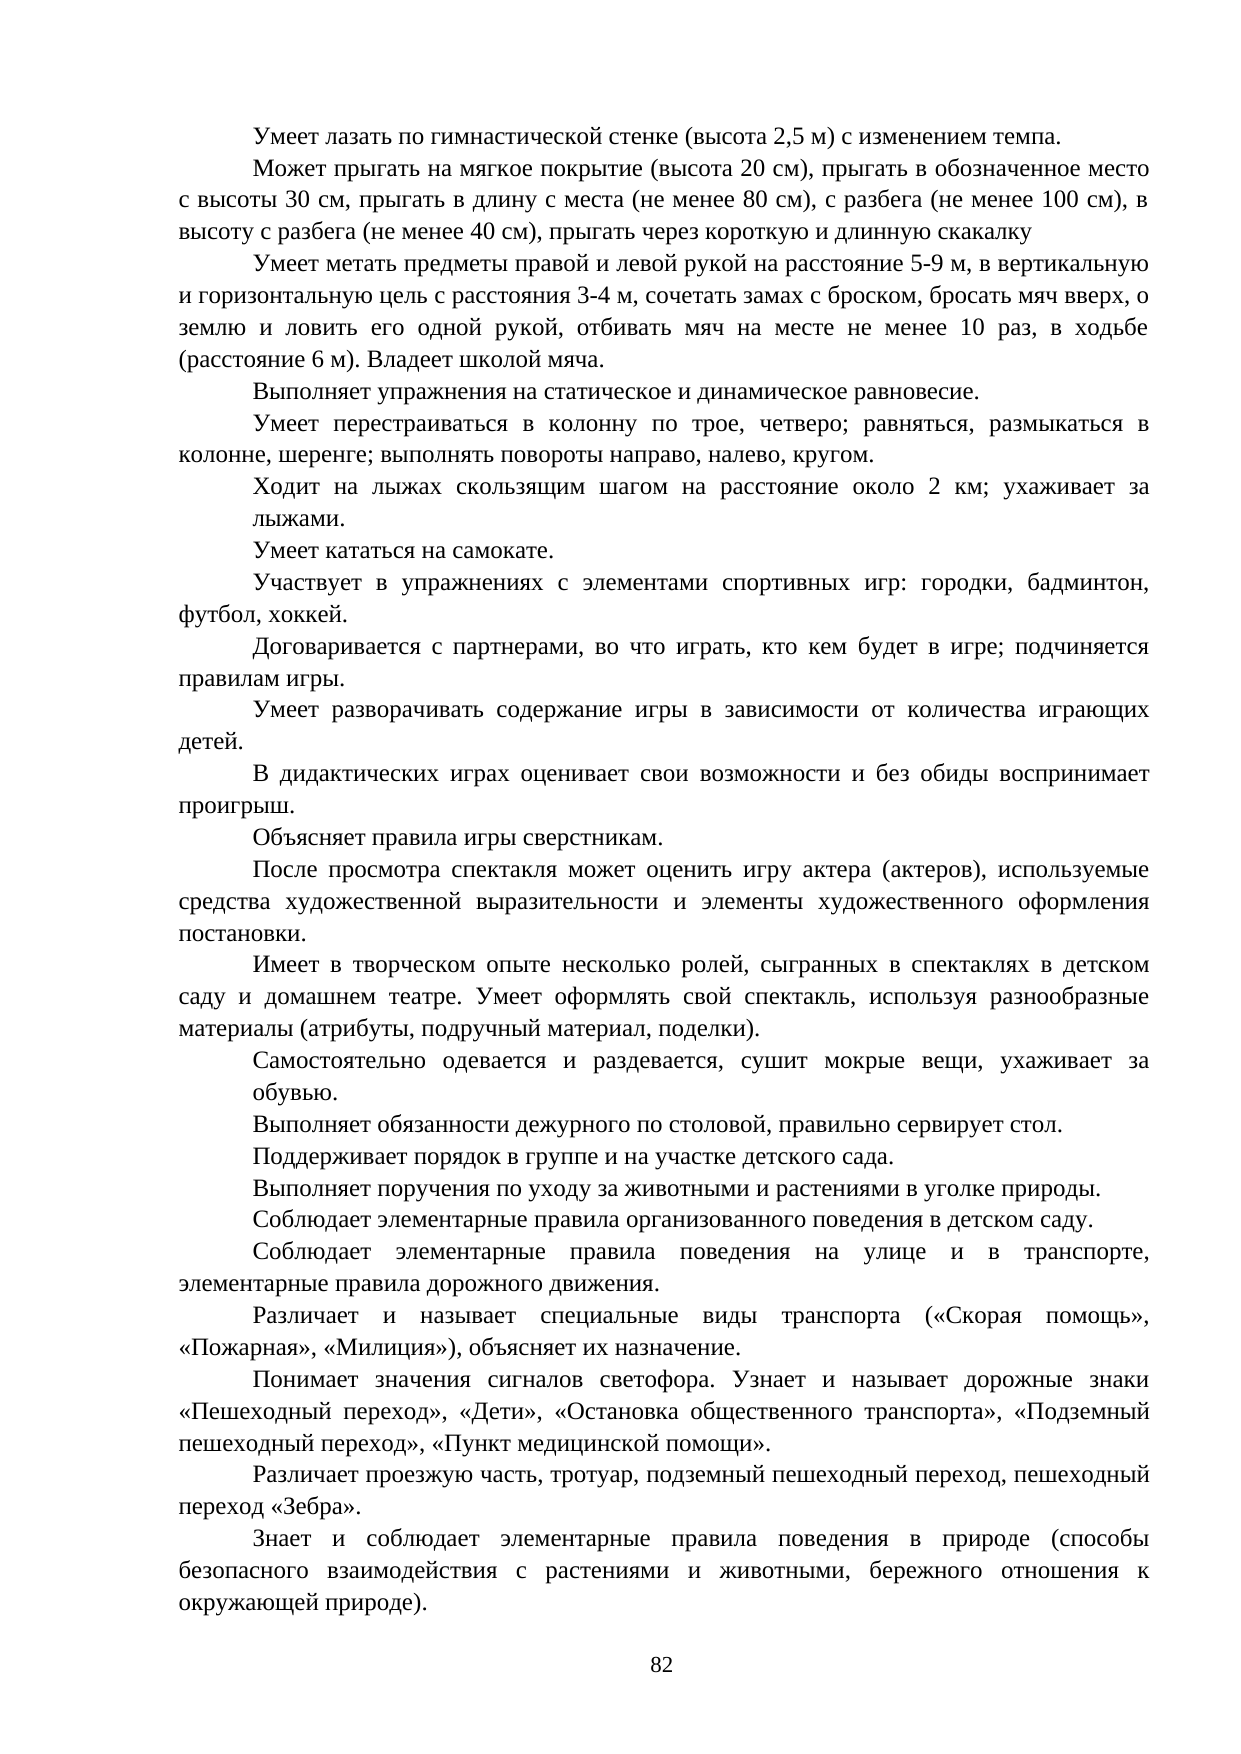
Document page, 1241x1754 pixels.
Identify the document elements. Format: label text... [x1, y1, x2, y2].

text Умеет перестраиваться в колонну по трое, четверо; равняться, размыкаться в колонне, шеренге; выполнять повороты направо, налево, кругом. [178, 408, 1150, 468]
text Самостоятельно одевается и раздевается, сушит мокрые вещи, ухаживает за обувью. [252, 1045, 1150, 1106]
text Выполняет обязанности дежурного по столовой, правильно сервирует стол. [252, 1109, 1150, 1138]
text Знает и соблюдает элементарные правила поведения в природе (способы безопасного взаимодействия с растениями и животными, бережного отношения к окружающей природе). [178, 1523, 1150, 1616]
text Умеет разворачивать содержание игры в зависимости от количества играющих детей. [178, 694, 1150, 755]
text Имеет в творческом опыте несколько ролей, сыгранных в спектаклях в детском саду и домашнем театре. Умеет оформлять свой спектакль, используя разнообразные материалы (атрибуты, подручный материал, поделки). [178, 949, 1150, 1042]
text Соблюдает элементарные правила организованного поведения в детском саду. [252, 1204, 1150, 1233]
text Различает проезжую часть, тротуар, подземный пешеходный переход, пешеходный переход «Зебра». [178, 1459, 1150, 1520]
text Соблюдает элементарные правила поведения на улице и в транспорте, элементарные правила дорожного движения. [178, 1236, 1150, 1297]
text Участвует в упражнениях с элементами спортивных игр: городки, бадминтон, футбол, хоккей. [178, 567, 1150, 628]
text Выполняет поручения по уходу за животными и растениями в уголке природы. [252, 1173, 1150, 1201]
text Объясняет правила игры сверстникам. [252, 822, 1150, 851]
text После просмотра спектакля может оценить игру актера (актеров), используемые средства художественной выразительности и элементы художественного оформления постановки. [178, 854, 1150, 946]
text Различает и называет специальные виды транспорта («Скорая помощь», «Пожарная», «Милиция»), объясняет их назначение. [178, 1300, 1150, 1361]
text Выполняет упражнения на статическое и динамическое равновесие. [252, 376, 1150, 404]
text Может прыгать на мягкое покрытие (высота 20 см), прыгать в обозначенное место с высоты 30 см, прыгать в длину с места (не менее 80 см), с разбега (не менее 100 см), в высоту с разбега (не менее 40 см), прыгать через короткую и длинную скакалку [178, 153, 1150, 245]
text В дидактических играх оценивает свои возможности и без обиды воспринимает проигрыш. [178, 758, 1150, 819]
text Умеет лазать по гимнастической стенке (высота 2,5 м) с изменением темпа. [252, 121, 1150, 149]
text Умеет метать предметы правой и левой рукой на расстояние 5-9 м, в вертикальную и горизонтальную цель с расстояния 3-4 м, сочетать замах с броском, бросать мяч вверх, о землю и ловить его одной рукой, отбивать мяч на месте не менее 10 раз, в ходьбе (расстояние 6 м). Владеет школой мяча. [178, 248, 1150, 373]
text Поддерживает порядок в группе и на участке детского сада. [252, 1141, 1150, 1169]
text Понимает значения сигналов светофора. Узнает и называет дорожные знаки «Пешеходный переход», «Дети», «Остановка общественного транспорта», «Подземный пешеходный переход», «Пункт медицинской помощи». [178, 1364, 1150, 1456]
text Договаривается с партнерами, во что играть, кто кем будет в игре; подчиняется правилам игры. [178, 631, 1150, 691]
text Ходит на лыжах скользящим шагом на расстояние около 2 км; ухаживает за лыжами. [252, 471, 1150, 532]
text Умеет кататься на самокате. [252, 535, 1150, 564]
